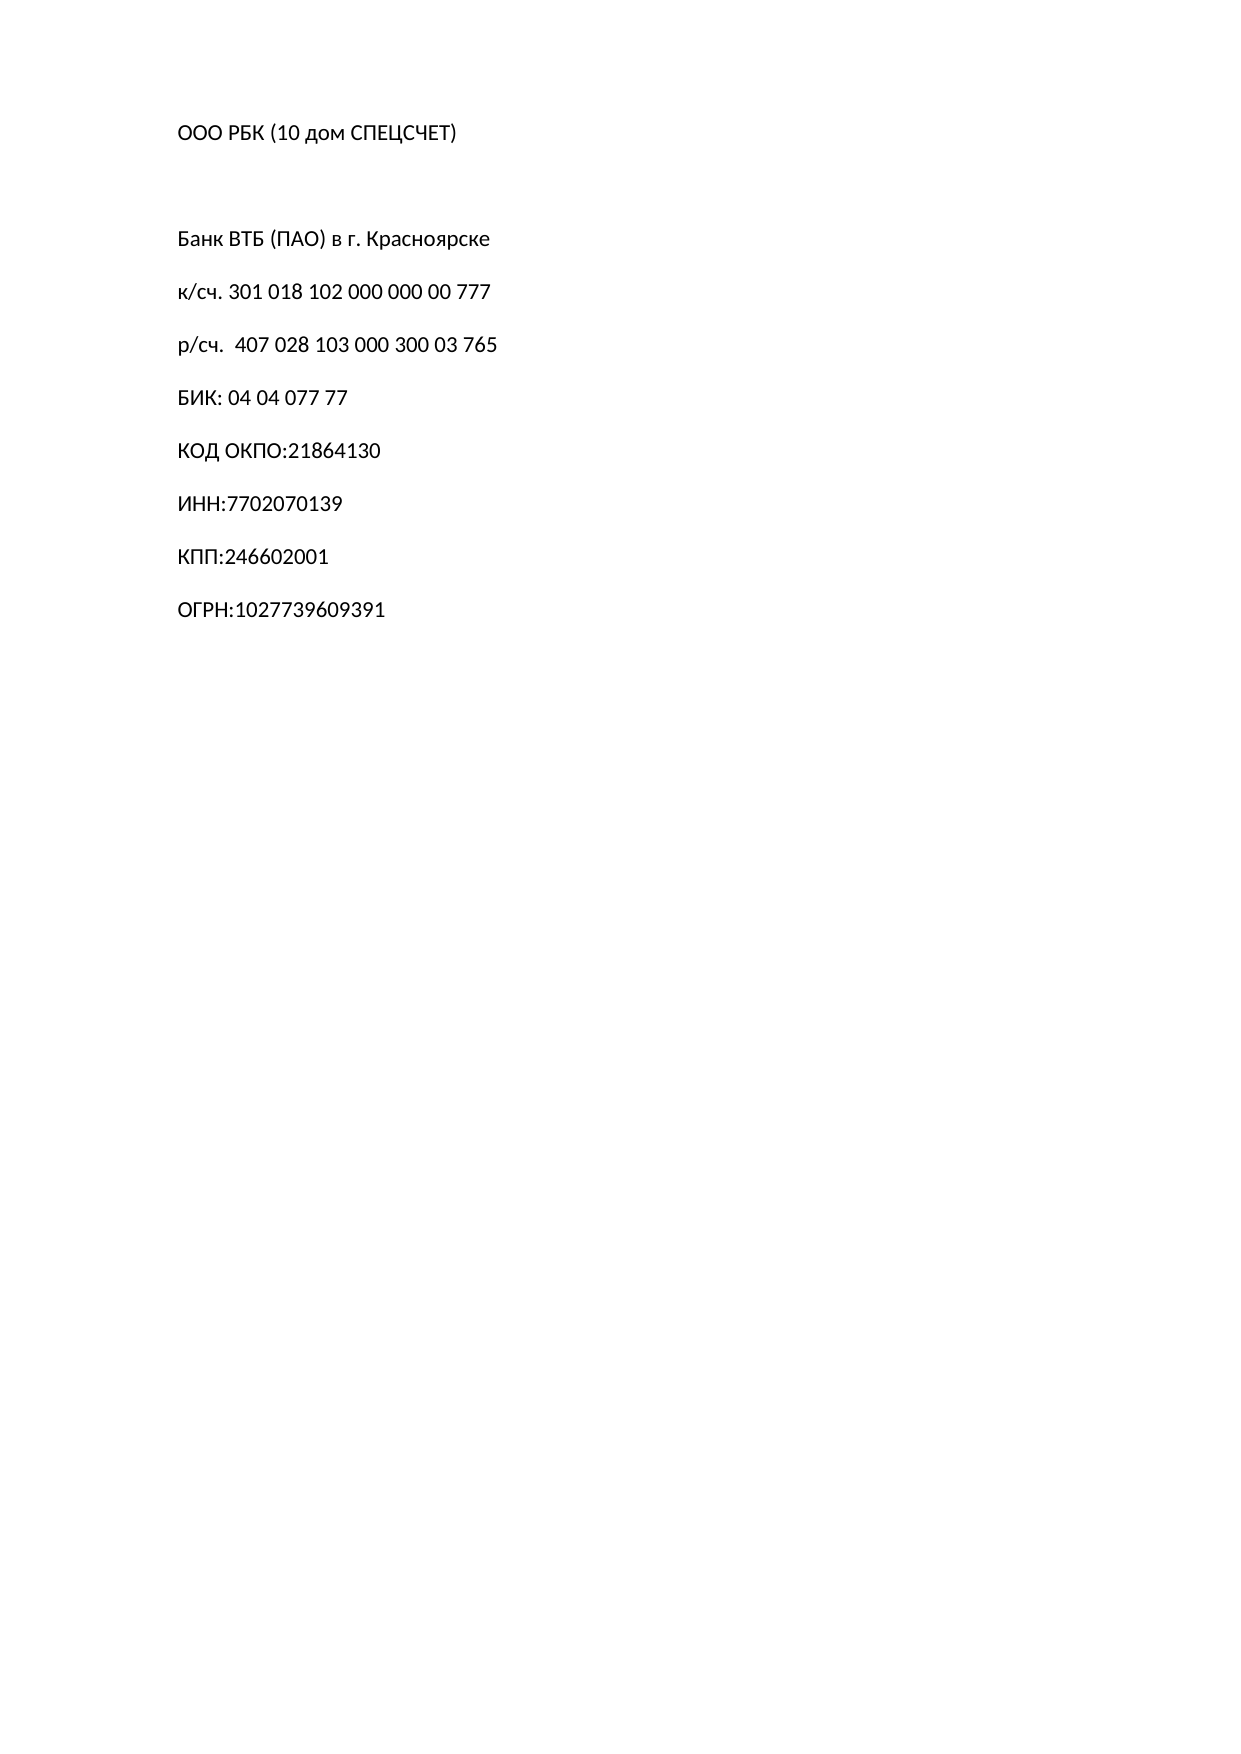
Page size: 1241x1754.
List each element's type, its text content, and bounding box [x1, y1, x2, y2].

text КОД ОКПО:21864130 [177, 436, 1152, 464]
text ООО РБК (10 дом СПЕЦСЧЕТ) [177, 118, 1152, 146]
text Банк ВТБ (ПАО) в г. Красноярске [177, 224, 1152, 252]
text КПП:246602001 [177, 542, 1152, 570]
text БИК: 04 04 077 77 [177, 383, 1152, 411]
text ИНН:7702070139 [177, 489, 1152, 517]
text р/сч. 407 028 103 000 300 03 765 [177, 330, 1152, 358]
text ОГРН:1027739609391 [177, 595, 1152, 623]
text к/сч. 301 018 102 000 000 00 777 [177, 277, 1152, 305]
